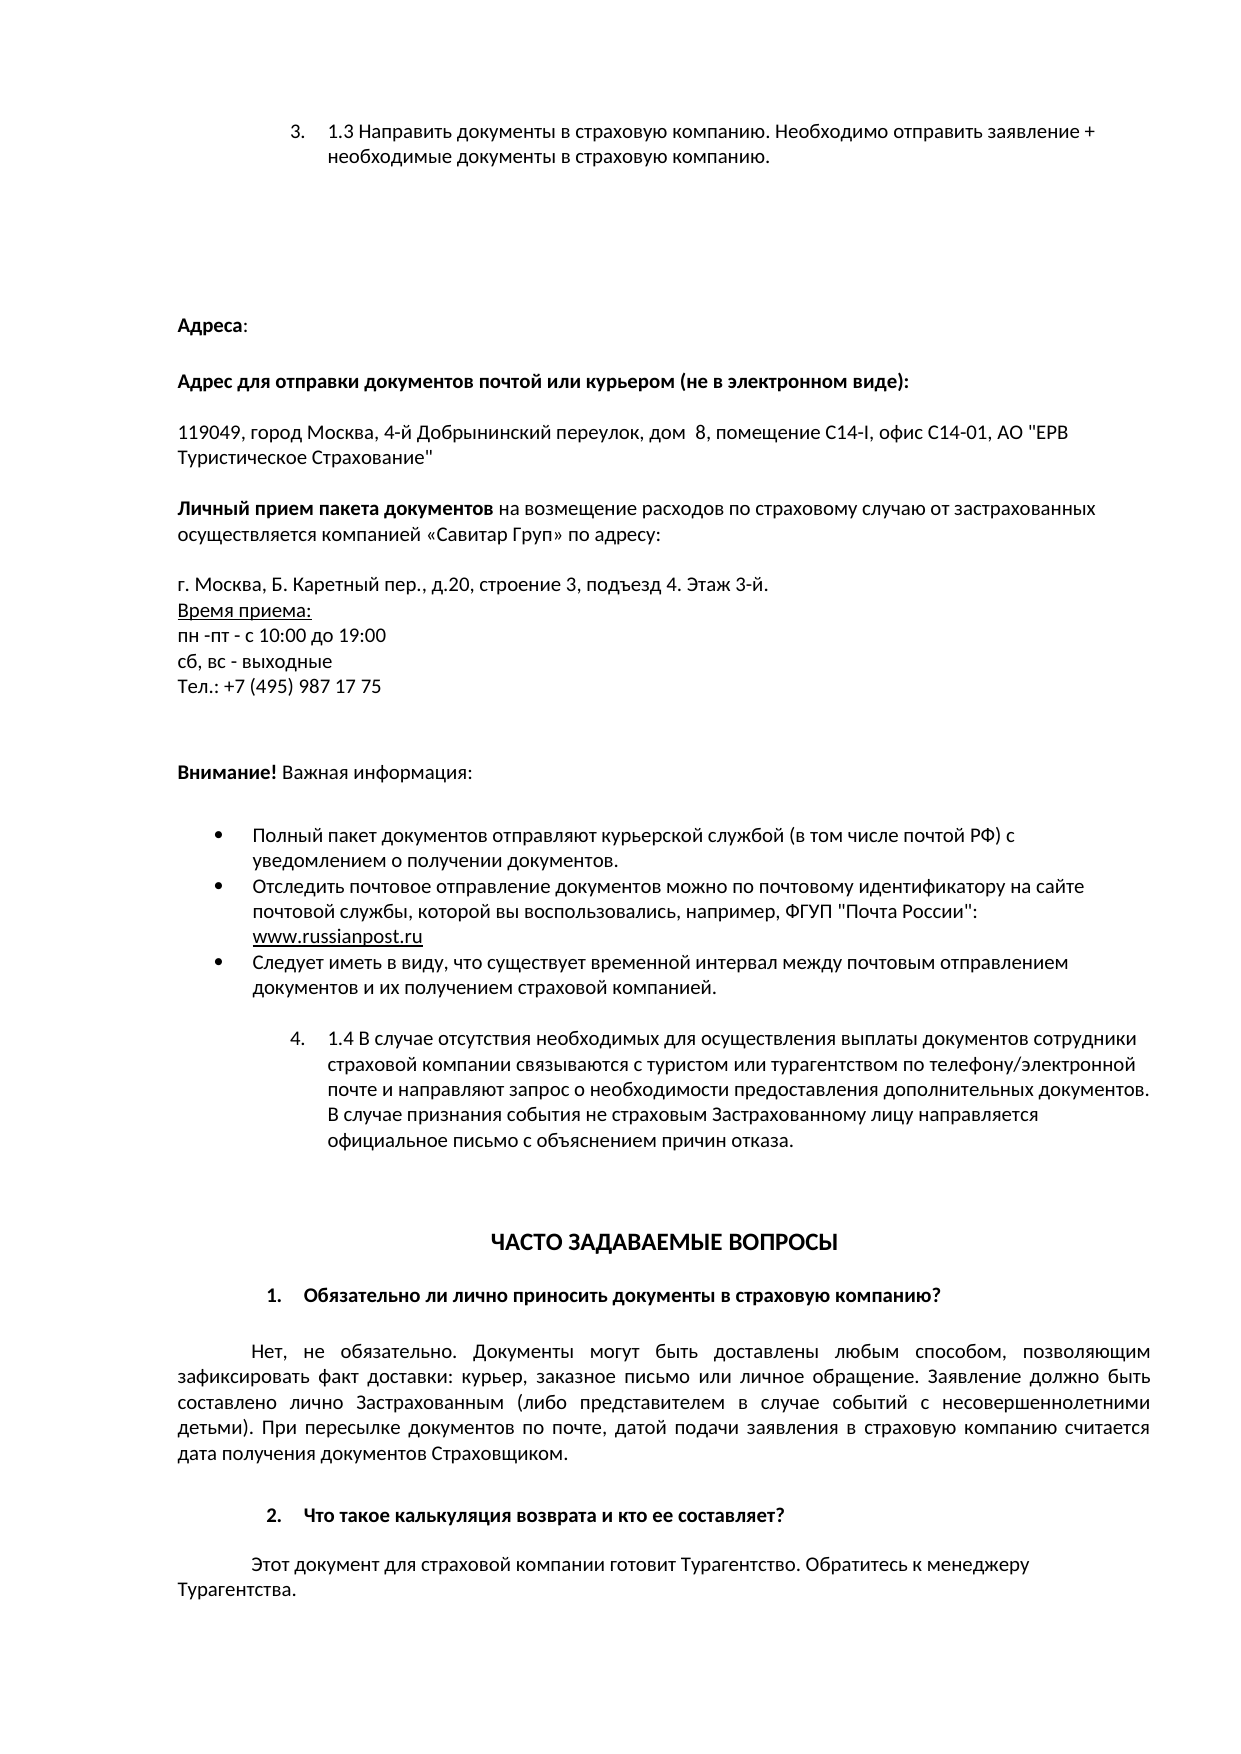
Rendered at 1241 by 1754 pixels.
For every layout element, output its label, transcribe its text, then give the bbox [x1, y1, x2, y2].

text 119049, город Москва, 4-й Добрынинский переулок, дом 8, помещение С14-I, офис С14-01, АО "ЕРВ Туристическое Страхование" Личный прием пакета документов на возмещение расходов по страховому случаю от застрахованных осуществляется компанией «Савитар Груп» по адресу: [177, 394, 1152, 546]
list Полный пакет документов отправляют курьерской службой (в том числе почтой РФ) с уведомлением о получении документов. [215, 822, 1152, 873]
text Этот документ для страховой компании готовит Турагентство. Обратитесь к менеджеру Турагентства. [177, 1551, 1152, 1602]
list Что такое калькуляция возврата и кто ее составляет? [266, 1503, 1152, 1528]
list Следует иметь в виду, что существует временной интервал между почтовым отправлением документов и их получением страховой компанией. [215, 949, 1152, 1000]
list Обязательно ли лично приносить документы в страховую компанию? [266, 1282, 1152, 1307]
text Нет, не обязательно. Документы могут быть доставлены любым способом, позволяющим зафиксировать факт доставки: курьер, заказное письмо или личное обращение. Заявление должно быть составлено лично Застрахованным (либо представителем в случае событий с несовершеннолетними детьми). При пересылке документов по почте, датой подачи заявления в страховую компанию считается дата получения документов Страховщиком. [177, 1338, 1152, 1465]
text Адрес для отправки документов почтой или курьером (не в электронном виде): [177, 368, 1152, 394]
text Внимание! Важная информация: [177, 759, 1152, 784]
text г. Москва, Б. Каретный пер., д.20, строение 3, подъезд 4. Этаж 3-й. Время приема: пн -пт - с 10:00 до 19:00 сб, вс - выходные Тел.: +7 (495) 987 17 75 [177, 546, 1152, 699]
text ЧАСТО ЗАДАВАЕМЫЕ ВОПРОСЫ [177, 1226, 1152, 1257]
text Адреса: [177, 313, 1152, 338]
list 1.4 В случае отсутствия необходимых для осуществления выплаты документов сотрудники страховой компании связываются с туристом или турагентством по телефону/электронной почте и направляют запрос о необходимости предоставления дополнительных документов. В случае признания события не страховым Застрахованному лицу направляется официальное письмо с объяснением причин отказа. [290, 1025, 1152, 1152]
list 1.3 Направить документы в страховую компанию. Необходимо отправить заявление + необходимые документы в страховую компанию. [290, 118, 1152, 169]
list Отследить почтовое отправление документов можно по почтовому идентификатору на сайте почтовой службы, которой вы воспользовались, например, ФГУП "Почта России": www.russianpost.ru [215, 873, 1152, 949]
